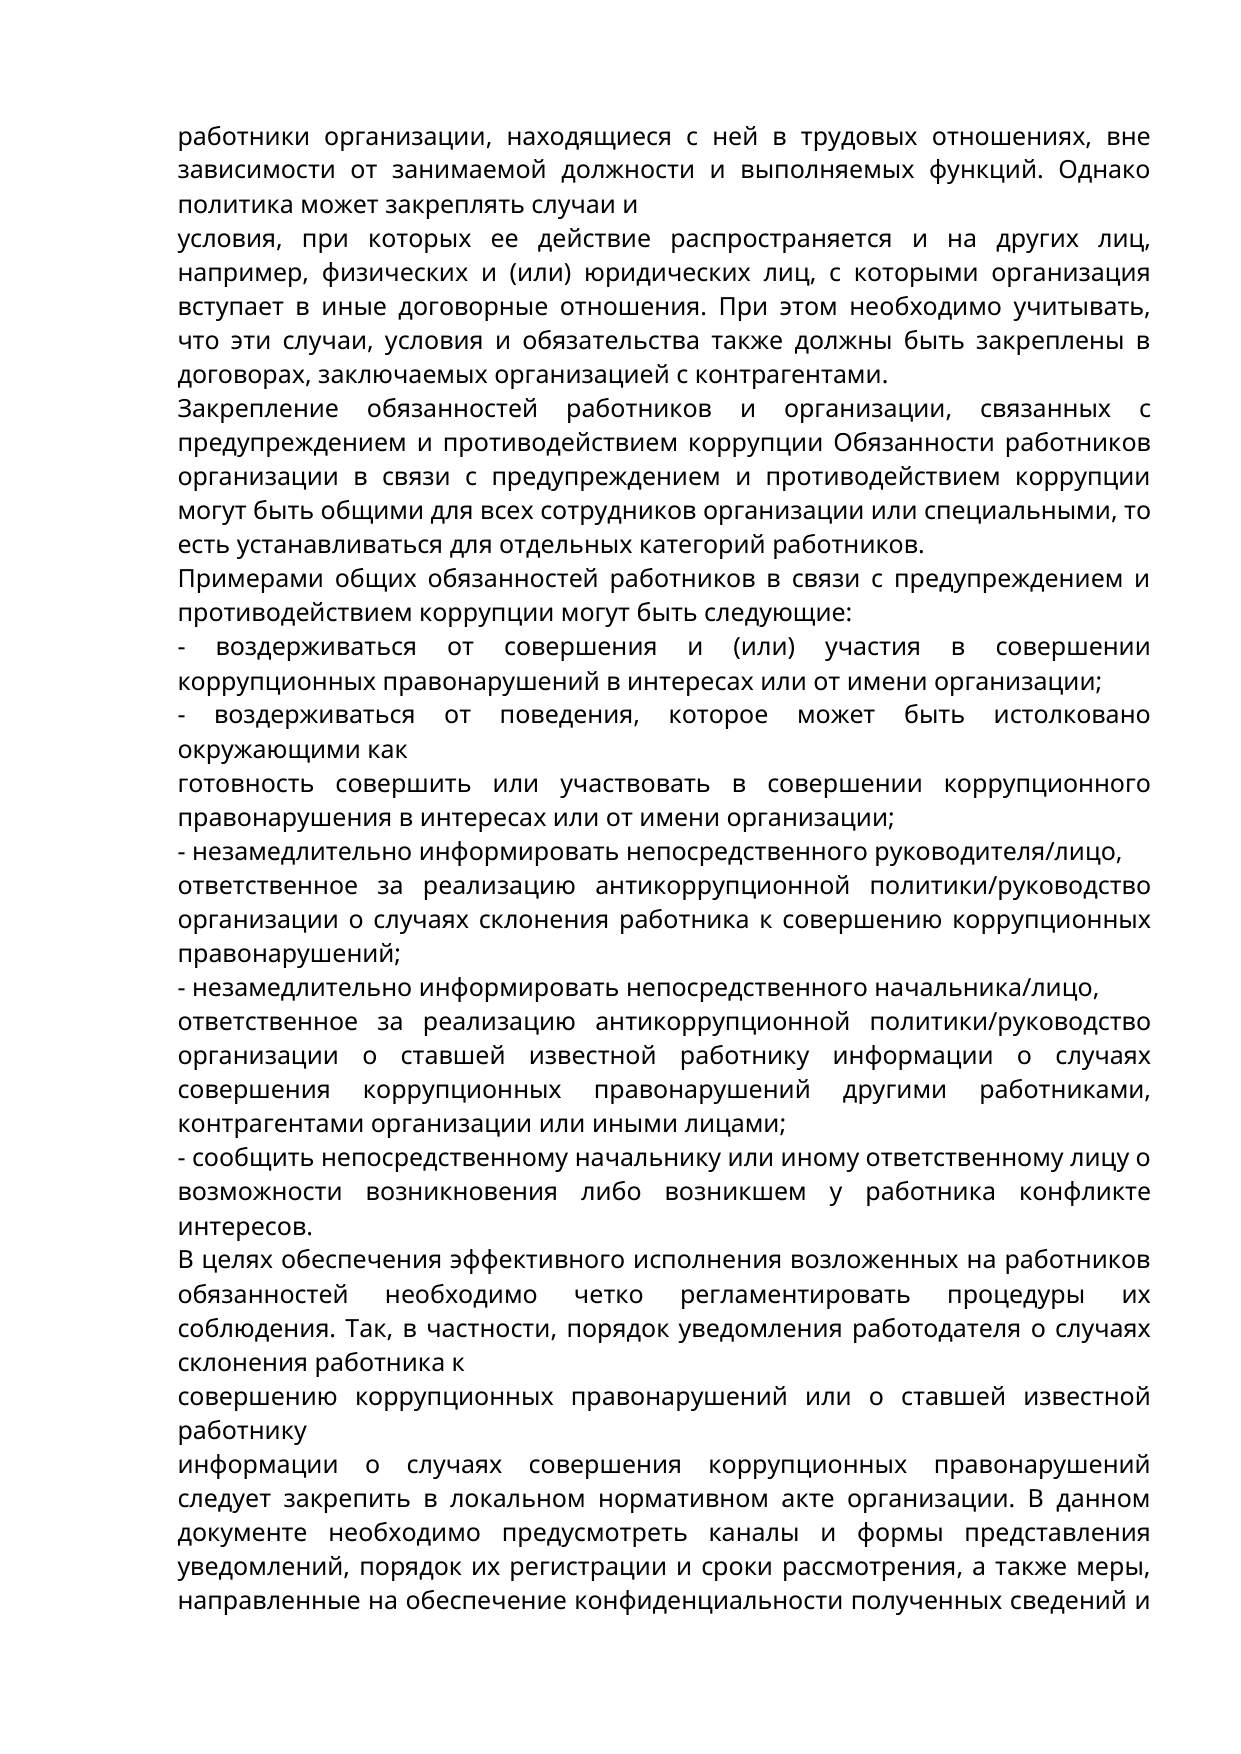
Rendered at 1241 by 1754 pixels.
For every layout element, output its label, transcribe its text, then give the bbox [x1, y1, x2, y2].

text В целях обеспечения эффективного исполнения возложенных на работников обязанностей необходимо четко регламентировать процедуры их соблюдения. Так, в частности, порядок уведомления работодателя о случаях склонения работника к [177, 1242, 1152, 1378]
text условия, при которых ее действие распространяется и на других лиц, например, физических и (или) юридических лиц, с которыми организация вступает в иные договорные отношения. При этом необходимо учитывать, что эти случаи, условия и обязательства также должны быть закреплены в договорах, заключаемых организацией с контрагентами. [177, 220, 1152, 391]
text Примерами общих обязанностей работников в связи с предупреждением и противодействием коррупции могут быть следующие: [177, 561, 1152, 629]
text - воздерживаться от поведения, которое может быть истолковано окружающими как [177, 697, 1152, 765]
text Закрепление обязанностей работников и организации, связанных с предупреждением и противодействием коррупции Обязанности работников организации в связи с предупреждением и противодействием коррупции могут быть общими для всех сотрудников организации или специальными, то есть устанавливаться для отдельных категорий работников. [177, 391, 1152, 561]
text ответственное за реализацию антикоррупционной политики/руководство организации о ставшей известной работнику информации о случаях совершения коррупционных правонарушений другими работниками, контрагентами организации или иными лицами; [177, 1004, 1152, 1140]
text ответственное за реализацию антикоррупционной политики/руководство организации о случаях склонения работника к совершению коррупционных правонарушений; [177, 867, 1152, 970]
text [177, 1447, 1152, 1617]
text - сообщить непосредственному начальнику или иному ответственному лицу о возможности возникновения либо возникшем у работника конфликте интересов. [177, 1140, 1152, 1242]
text - незамедлительно информировать непосредственного начальника/лицо, [177, 970, 1152, 1004]
text готовность совершить или участвовать в совершении коррупционного правонарушения в интересах или от имени организации; [177, 765, 1152, 833]
text - воздерживаться от совершения и (или) участия в совершении коррупционных правонарушений в интересах или от имени организации; [177, 629, 1152, 697]
text совершению коррупционных правонарушений или о ставшей известной работнику [177, 1378, 1152, 1447]
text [177, 118, 1152, 220]
text - незамедлительно информировать непосредственного руководителя/лицо, [177, 833, 1152, 867]
